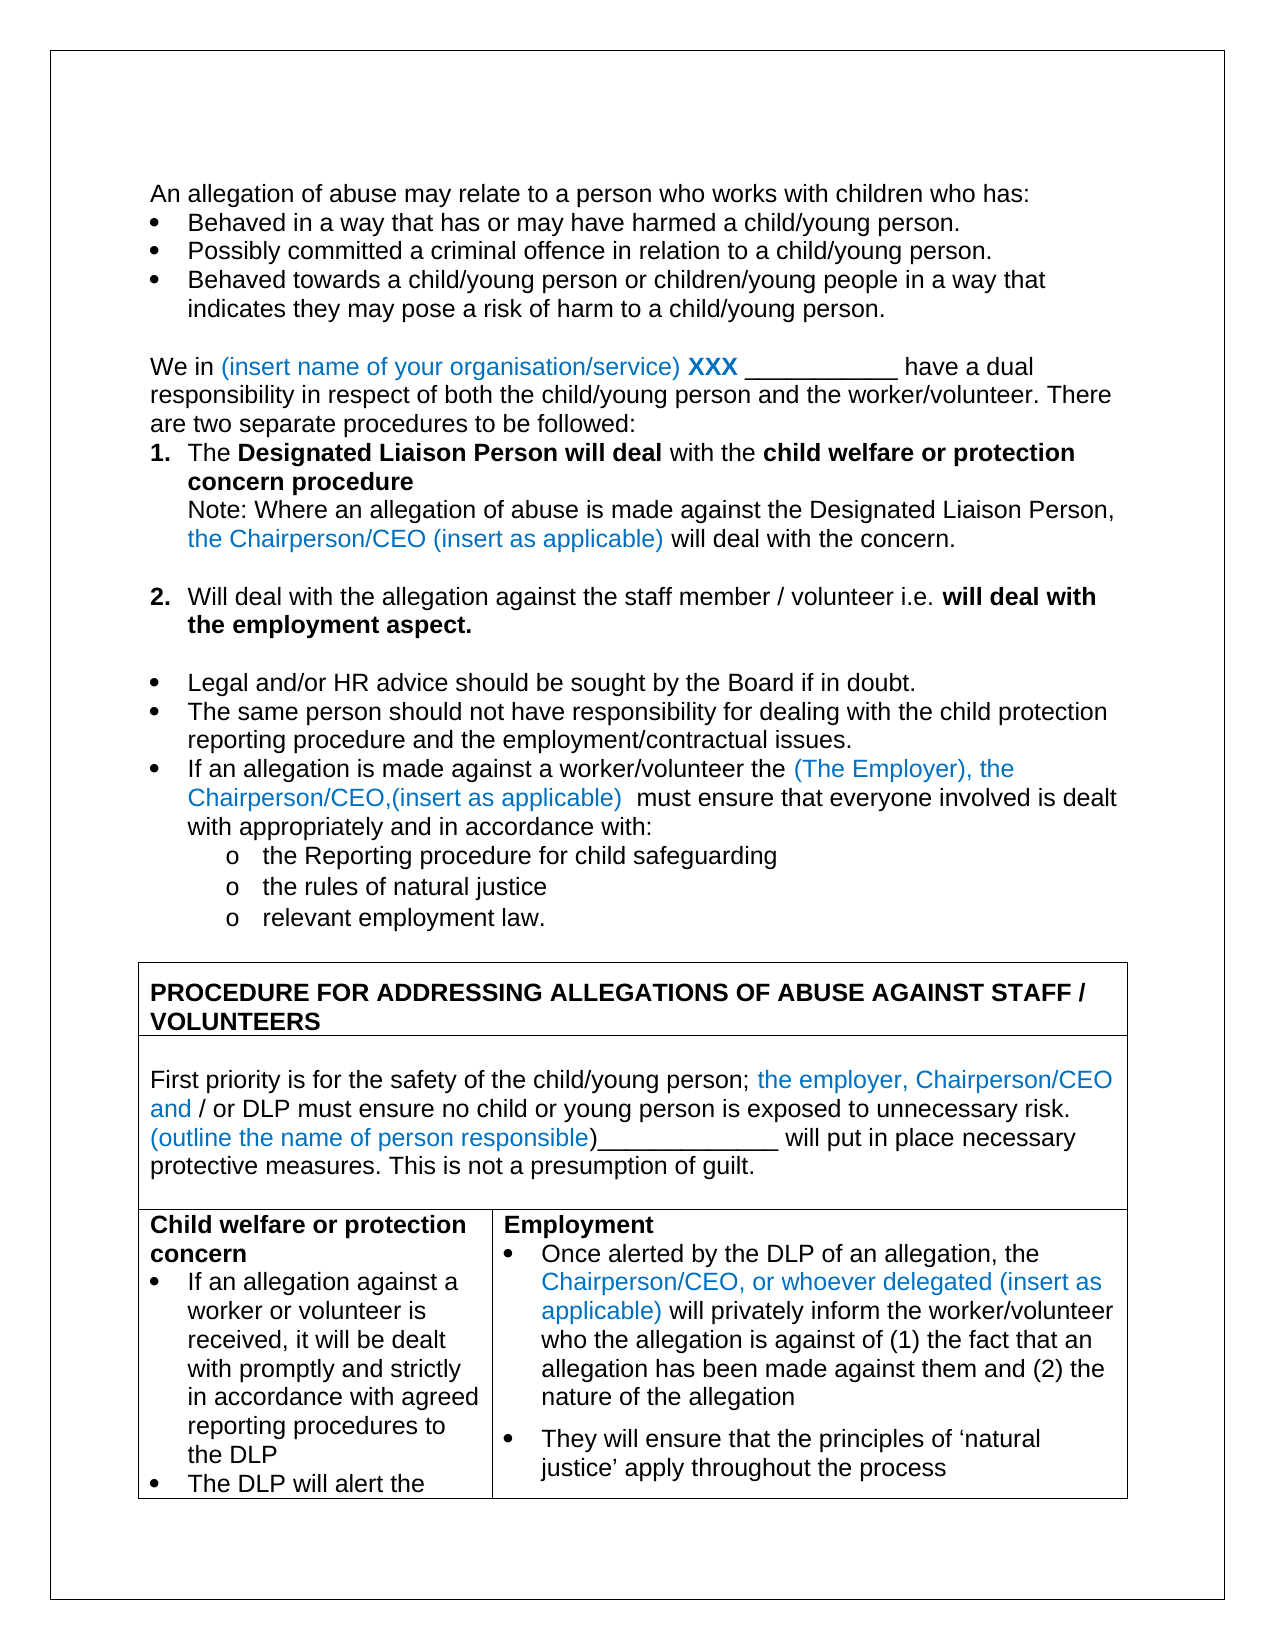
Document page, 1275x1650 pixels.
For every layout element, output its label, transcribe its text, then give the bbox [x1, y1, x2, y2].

table_cell First priority is for the safety of the child/young person; the employer, Chairperson/CEO and / or DLP must ensure no child or young person is exposed to unnecessary risk. (outline the name of person responsible)_____________ will put in place necessary protective measures. This is not a presumption of guilt. [139, 1036, 1127, 1209]
list Legal and/or HR advice should be sought by the Board if in doubt. [150, 668, 1125, 697]
list The same person should not have responsibility for dealing with the child protection reporting procedure and the employment/contractual issues. [150, 697, 1125, 754]
list indicates they may pose a risk of harm to a child/young person. [187, 294, 1125, 323]
list Behaved towards a child/young person or children/young people in a way that [150, 265, 1125, 294]
text We in (insert name of your organisation/service) XXX ___________ have a dual responsibility in respect of both the child/young person and the worker/volunteer. There are two separate procedures to be followed: [150, 352, 1125, 438]
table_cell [493, 1210, 1127, 1497]
list Possibly committed a criminal offence in relation to a child/young person. [150, 236, 1125, 265]
table_header PROCEDURE FOR ADDRESSING ALLEGATIONS OF ABUSE AGAINST STAFF / VOLUNTEERS [139, 963, 1127, 1035]
list Will deal with the allegation against the staff member / volunteer i.e. will deal with the employment aspect. [150, 582, 1125, 639]
list Note: Where an allegation of abuse is made against the Designated Liaison Person, the Chairperson/CEO (insert as applicable) will deal with the concern. [187, 495, 1125, 553]
list the rules of natural justice [225, 872, 1125, 902]
list Behaved in a way that has or may have harmed a child/young person. [150, 207, 1125, 236]
list the Reporting procedure for child safeguarding [225, 841, 1125, 872]
text An allegation of abuse may relate to a person who works with children who has: [150, 179, 1125, 207]
list relevant employment law. [225, 902, 1125, 933]
list If an allegation is made against a worker/volunteer the (The Employer), the Chairperson/CEO,(insert as applicable) must ensure that everyone involved is dealt with appropriately and in accordance with: [150, 754, 1125, 841]
list The Designated Liaison Person will deal with the child welfare or protection concern procedure [150, 438, 1125, 495]
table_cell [139, 1210, 492, 1497]
